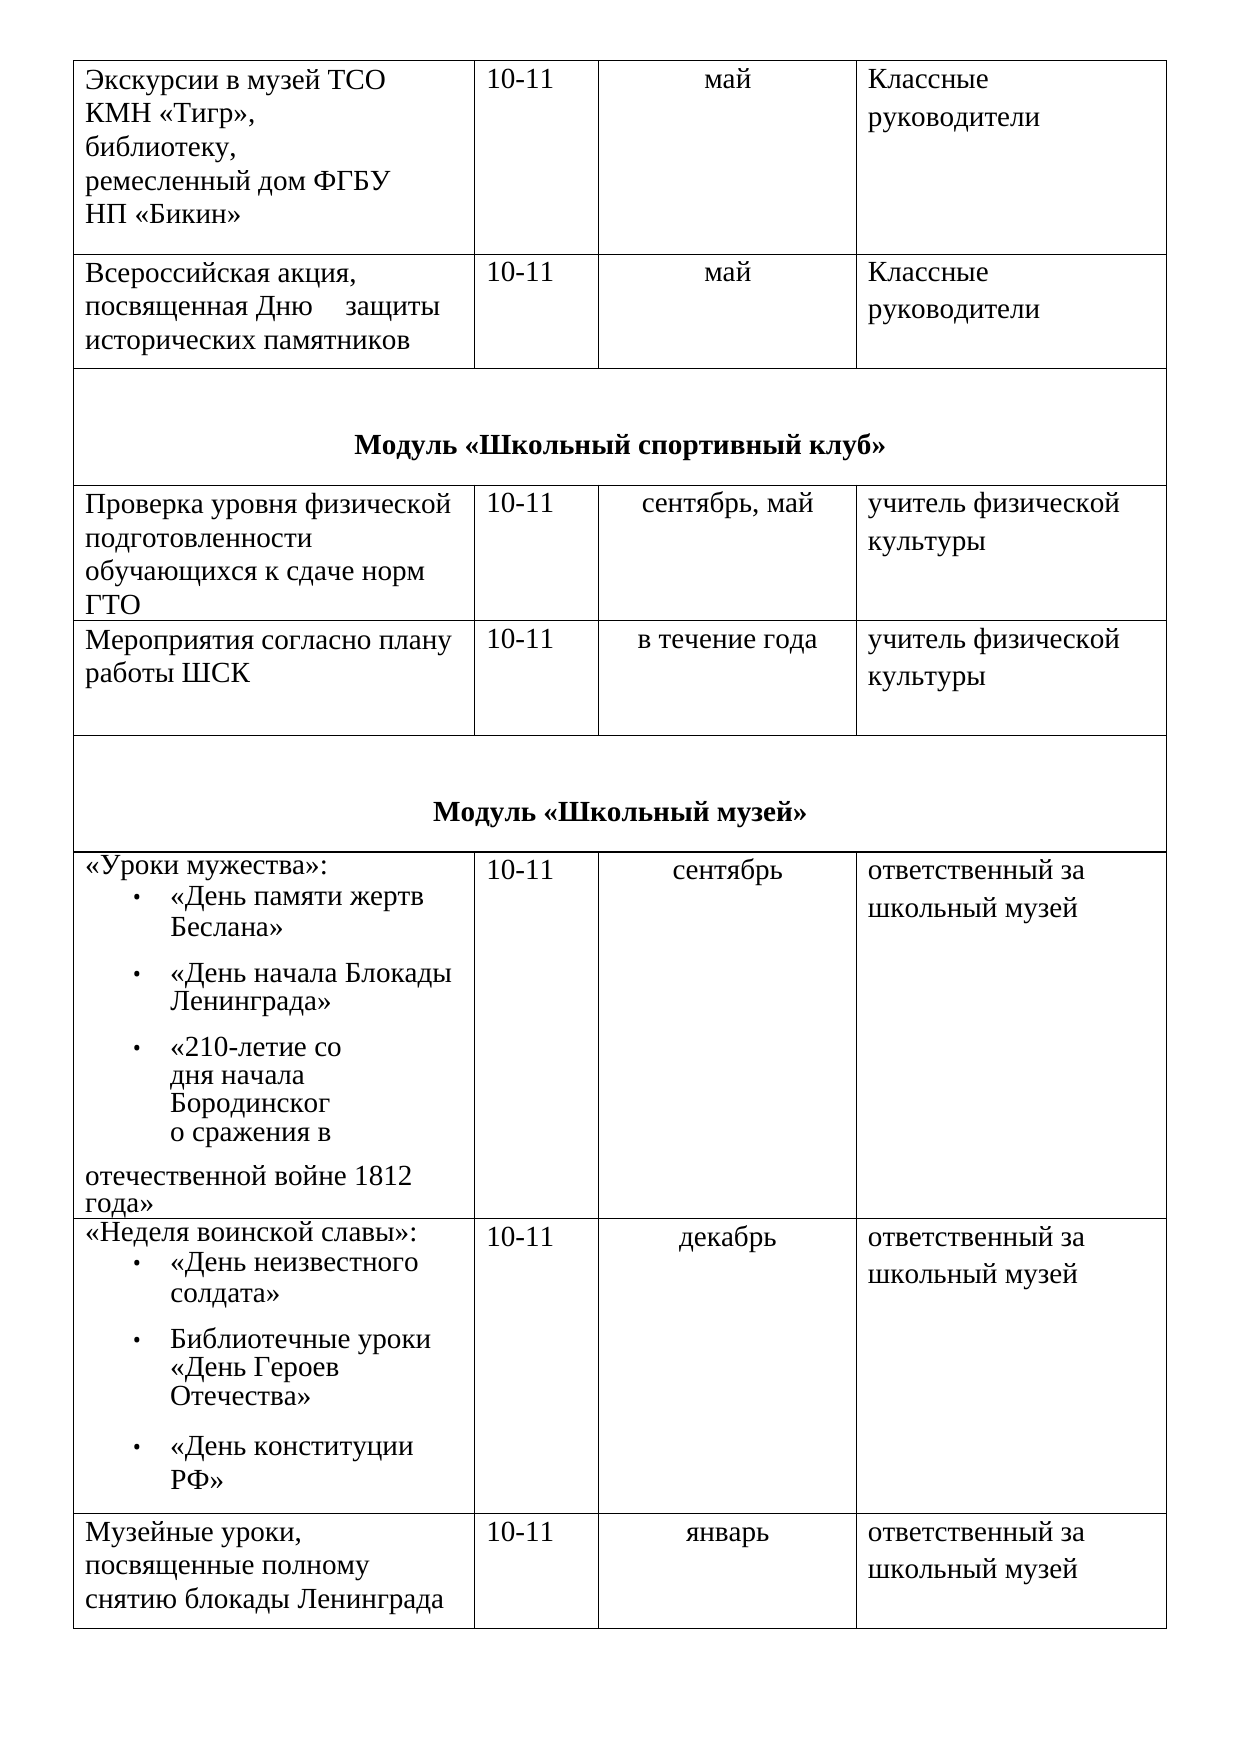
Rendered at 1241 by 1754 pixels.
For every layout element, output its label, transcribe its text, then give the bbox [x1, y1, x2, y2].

table_cell Классные руководители [857, 255, 1166, 368]
table_cell 10-11 [475, 255, 598, 368]
table_cell 10-11 [475, 1219, 598, 1513]
table_cell Экскурсии в музей ТСО КМН «Тигр», библиотеку, ремесленный дом ФГБУ НП «Бикин» [74, 61, 474, 253]
table_cell в течение года [599, 621, 856, 735]
table_cell 10-11 [475, 1514, 598, 1628]
table_cell Мероприятия согласно плану работы ШСК [74, 621, 474, 735]
table_cell май [599, 255, 856, 368]
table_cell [857, 1514, 1166, 1628]
table_cell 10-11 [475, 61, 598, 253]
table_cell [857, 61, 1166, 253]
table_cell ответственный за школьный музей [857, 1219, 1166, 1513]
table_cell ответственный за школьный музей [857, 853, 1166, 1218]
table_cell Музейные уроки, посвященные полному снятию блокады Ленинграда [74, 1514, 474, 1628]
table_cell Модуль «Школьный музей» [74, 736, 1166, 851]
table_cell 10-11 [475, 621, 598, 735]
table_cell декабрь [599, 1219, 856, 1513]
table_cell учитель физической культуры [857, 486, 1166, 620]
table_cell учитель физической культуры [857, 621, 1166, 735]
table_cell «Неделя воинской славы»: «День неизвестного солдата» Библиотечные уроки «День Героев Отечества» «День конституции РФ» [74, 1219, 474, 1513]
table_cell сентябрь, май [599, 486, 856, 620]
table_cell май [599, 61, 856, 253]
table_cell сентябрь [599, 853, 856, 1218]
table_cell 10-11 [475, 853, 598, 1218]
table_cell январь [599, 1514, 856, 1628]
table_cell Проверка уровня физической подготовленности обучающихся к сдаче норм ГТО [74, 486, 474, 620]
table_cell Модуль «Школьный спортивный клуб» [74, 369, 1166, 484]
table_cell 10-11 [475, 486, 598, 620]
table_cell «Уроки мужества»: «День памяти жертв Беслана» «День начала Блокады Ленинграда» «210-летие со дня начала Бородинского сражения в отечественной войне 1812 года» [74, 853, 474, 1218]
table_cell Всероссийская акция, посвященная Дню защиты исторических памятников [74, 255, 474, 368]
